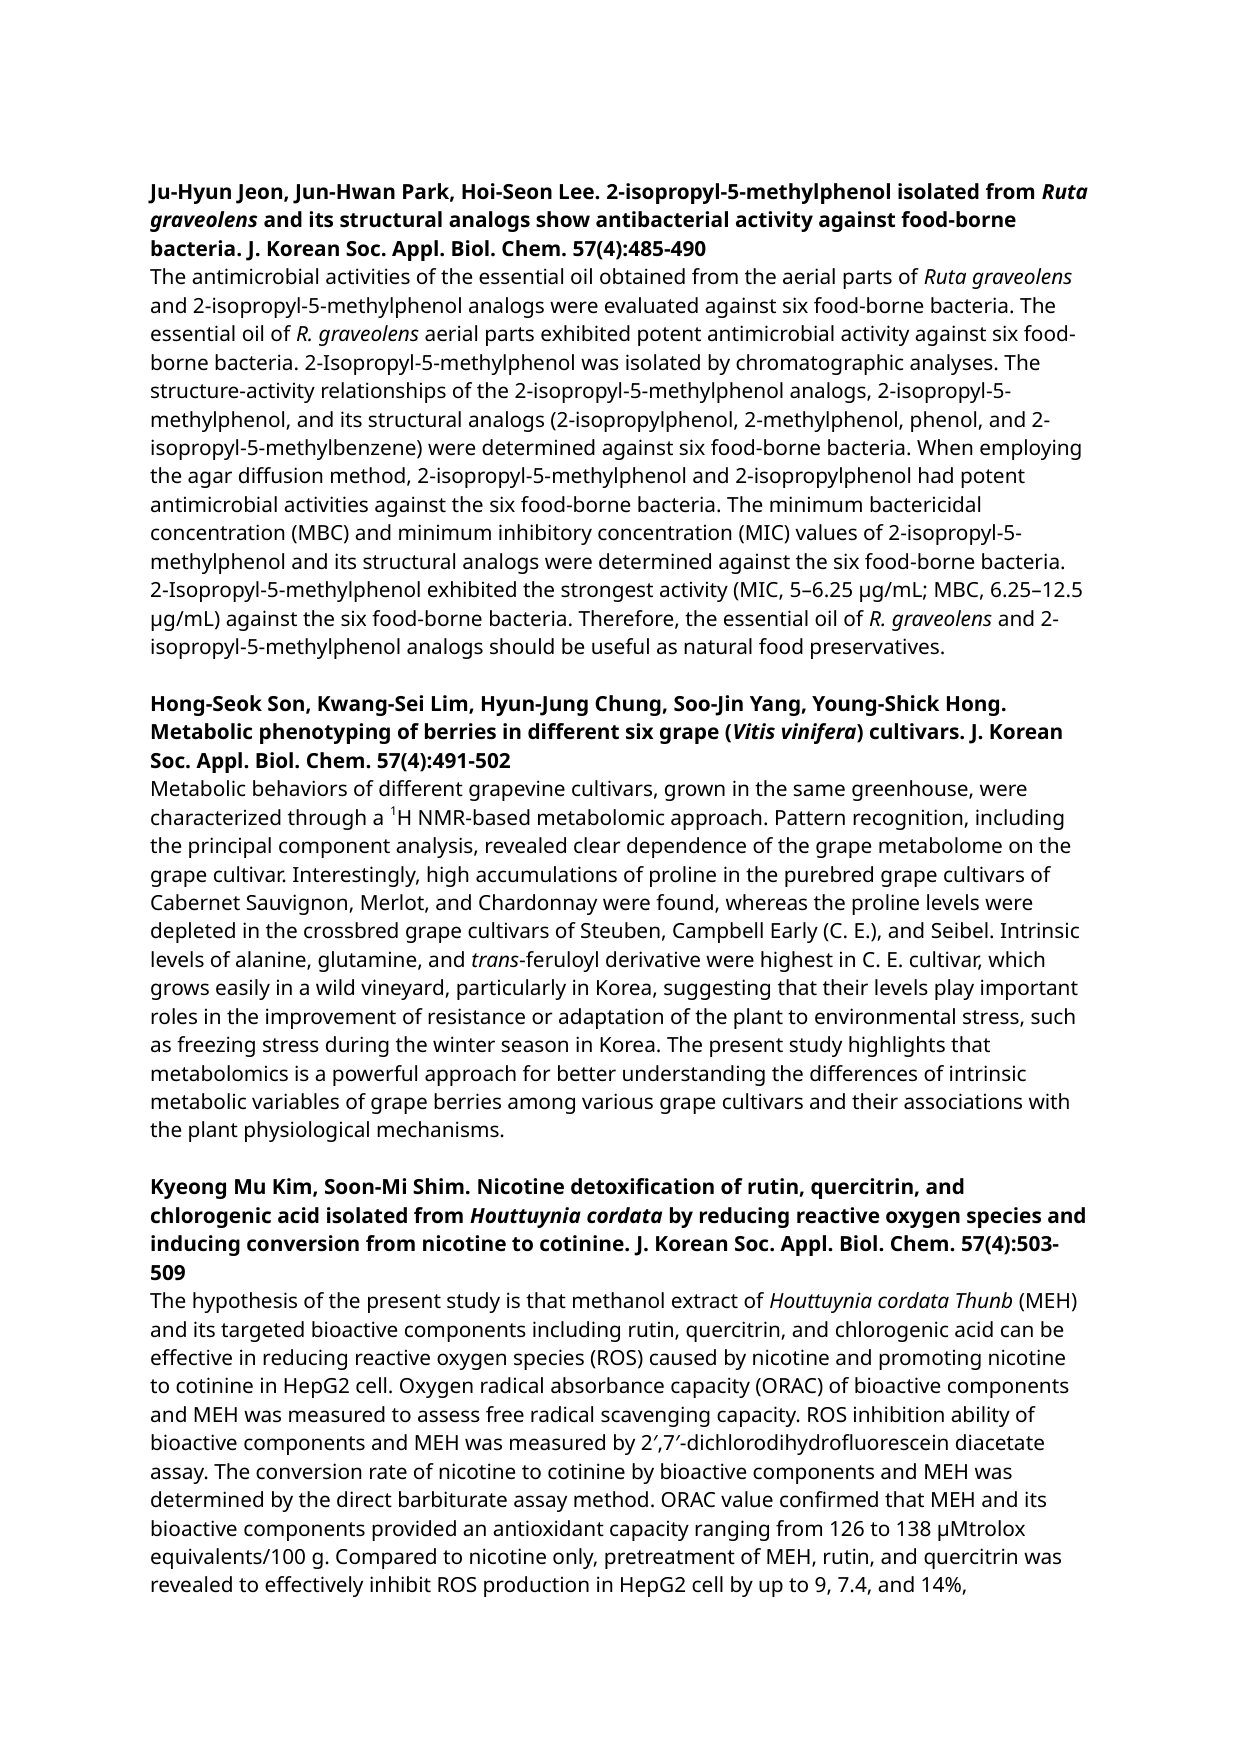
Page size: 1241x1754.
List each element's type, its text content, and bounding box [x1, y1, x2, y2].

text Ju-Hyun Jeon, Jun-Hwan Park, Hoi-Seon Lee. 2-isopropyl-5-methylphenol isolated from Ruta graveolens and its structural analogs show antibacterial activity against food-borne bacteria. J. Korean Soc. Appl. Biol. Chem. 57(4):485-490 [150, 177, 1090, 262]
text Hong-Seok Son, Kwang-Sei Lim, Hyun-Jung Chung, Soo-Jin Yang, Young-Shick Hong. Metabolic phenotyping of berries in different six grape (Vitis vinifera) cultivars. J. Korean Soc. Appl. Biol. Chem. 57(4):491-502 [150, 689, 1090, 774]
text The antimicrobial activities of the essential oil obtained from the aerial parts of Ruta graveolens and 2-isopropyl-5-methylphenol analogs were evaluated against six food-borne bacteria. The essential oil of R. graveolens aerial parts exhibited potent antimicrobial activity against six food-borne bacteria. 2-Isopropyl-5-methylphenol was isolated by chromatographic analyses. The structure-activity relationships of the 2-isopropyl-5-methylphenol analogs, 2-isopropyl-5-methylphenol, and its structural analogs (2-isopropylphenol, 2-methylphenol, phenol, and 2-isopropyl-5-methylbenzene) were determined against six food-borne bacteria. When employing the agar diffusion method, 2-isopropyl-5-methylphenol and 2-isopropylphenol had potent antimicrobial activities against the six food-borne bacteria. The minimum bactericidal concentration (MBC) and minimum inhibitory concentration (MIC) values of 2-isopropyl-5-methylphenol and its structural analogs were determined against the six food-borne bacteria. 2-Isopropyl-5-methylphenol exhibited the strongest activity (MIC, 5–6.25 μg/mL; MBC, 6.25–12.5 μg/mL) against the six food-borne bacteria. Therefore, the essential oil of R. graveolens and 2-isopropyl-5-methylphenol analogs should be useful as natural food preservatives. [150, 262, 1090, 661]
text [150, 1286, 1090, 1599]
text Kyeong Mu Kim, Soon-Mi Shim. Nicotine detoxification of rutin, quercitrin, and chlorogenic acid isolated from Houttuynia cordata by reducing reactive oxygen species and inducing conversion from nicotine to cotinine. J. Korean Soc. Appl. Biol. Chem. 57(4):503-509 [150, 1172, 1090, 1286]
text Metabolic behaviors of different grapevine cultivars, grown in the same greenhouse, were characterized through a 1H NMR-based metabolomic approach. Pattern recognition, including the principal component analysis, revealed clear dependence of the grape metabolome on the grape cultivar. Interestingly, high accumulations of proline in the purebred grape cultivars of Cabernet Sauvignon, Merlot, and Chardonnay were found, whereas the proline levels were depleted in the crossbred grape cultivars of Steuben, Campbell Early (C. E.), and Seibel. Intrinsic levels of alanine, glutamine, and trans-feruloyl derivative were highest in C. E. cultivar, which grows easily in a wild vineyard, particularly in Korea, suggesting that their levels play important roles in the improvement of resistance or adaptation of the plant to environmental stress, such as freezing stress during the winter season in Korea. The present study highlights that metabolomics is a powerful approach for better understanding the differences of intrinsic metabolic variables of grape berries among various grape cultivars and their associations with the plant physiological mechanisms. [150, 774, 1090, 1144]
